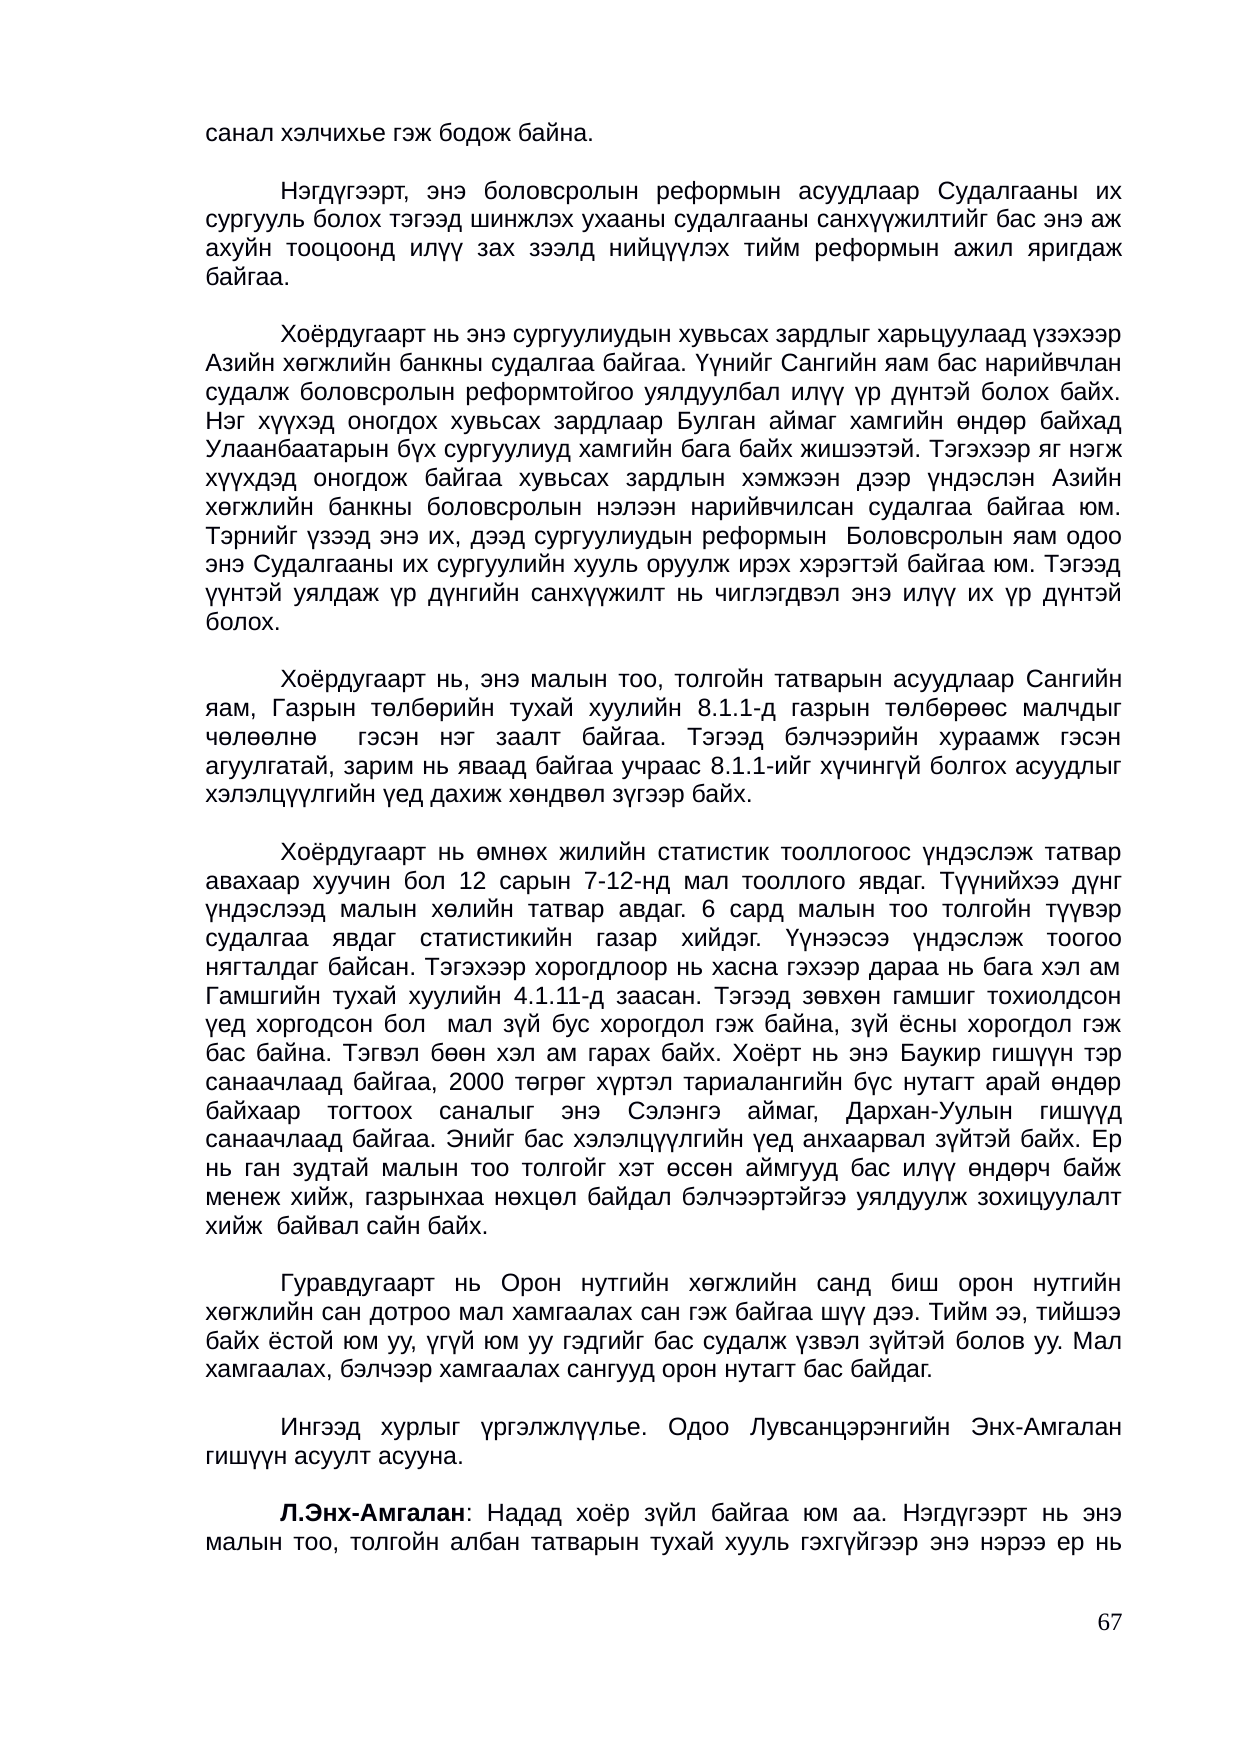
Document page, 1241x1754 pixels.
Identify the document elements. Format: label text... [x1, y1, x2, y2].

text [205, 118, 1122, 147]
text Ингээд хурлыг үргэлжлүүлье. Одоо Лувсанцэрэнгийн Энх-Амгалан гишүүн асуулт асууна. [205, 1412, 1122, 1469]
text Хоёрдугаарт нь өмнөх жилийн статистик тооллогоос үндэслэж татвар авахаар хуучин бол 12 сарын 7-12-нд мал тооллого явдаг. Түүнийхээ дүнг үндэслээд малын хөлийн татвар авдаг. 6 сард малын тоо толгойн түүвэр судалгаа явдаг статистикийн газар хийдэг. Үүнээсээ үндэслэж тоогоо нягталдаг байсан. Тэгэхээр хорогдлоор нь хасна гэхээр дараа нь бага хэл ам Гамшгийн тухай хуулийн 4.1.11-д заасан. Тэгээд зөвхөн гамшиг тохиолдсон үед хоргодсон бол мал зүй бус хорогдол гэж байна, зүй ёсны хорогдол гэж бас байна. Тэгвэл бөөн хэл ам гарах байх. Хоёрт нь энэ Баукир гишүүн тэр санаачлаад байгаа, 2000 төгрөг хүртэл тариалангийн бүс нутагт арай өндөр байхаар тогтоох саналыг энэ Сэлэнгэ аймаг, Дархан-Уулын гишүүд санаачлаад байгаа. Энийг бас хэлэлцүүлгийн үед анхаарвал зүйтэй байх. Ер нь ган зудтай малын тоо толгойг хэт өссөн аймгууд бас илүү өндөрч байж менеж хийж, газрынхаа нөхцөл байдал бэлчээртэйгээ уялдуулж зохицуулалт хийж байвал сайн байх. [205, 837, 1122, 1239]
text Нэгдүгээрт, энэ боловсролын реформын асуудлаар Судалгааны их сургууль болох тэгээд шинжлэх ухааны судалгааны санхүүжилтийг бас энэ аж ахуйн тооцоонд илүү зах зээлд нийцүүлэх тийм реформын ажил яригдаж байгаа. [205, 176, 1122, 291]
text Гуравдугаарт нь Орон нутгийн хөгжлийн санд биш орон нутгийн хөгжлийн сан дотроо мал хамгаалах сан гэж байгаа шүү дээ. Тийм ээ, тийшээ байх ёстой юм уу, үгүй юм уу гэдгийг бас судалж үзвэл зүйтэй болов уу. Мал хамгаалах, бэлчээр хамгаалах сангууд орон нутагт бас байдаг. [205, 1268, 1122, 1383]
text Хоёрдугаарт нь, энэ малын тоо, толгойн татварын асуудлаар Сангийн яам, Газрын төлбөрийн тухай хуулийн 8.1.1-д газрын төлбөрөөс малчдыг чөлөөлнө гэсэн нэг заалт байгаа. Тэгээд бэлчээрийн хураамж гэсэн агуулгатай, зарим нь яваад байгаа учраас 8.1.1-ийг хүчингүй болгох асуудлыг хэлэлцүүлгийн үед дахиж хөндвөл зүгээр байх. [205, 664, 1122, 808]
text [205, 1498, 1122, 1556]
text Хоёрдугаарт нь энэ сургуулиудын хувьсах зардлыг харьцуулаад үзэхээр Азийн хөгжлийн банкны судалгаа байгаа. Үүнийг Сангийн яам бас нарийвчлан судалж боловсролын реформтойгоо уялдуулбал илүү үр дүнтэй болох байх. Нэг хүүхэд оногдох хувьсах зардлаар Булган аймаг хамгийн өндөр байхад Улаанбаатарын бүх сургуулиуд хамгийн бага байх жишээтэй. Тэгэхээр яг нэгж хүүхдэд оногдож байгаа хувьсах зардлын хэмжээн дээр үндэслэн Азийн хөгжлийн банкны боловсролын нэлээн нарийвчилсан судалгаа байгаа юм. Тэрнийг үзээд энэ их, дээд сургуулиудын реформын Боловсролын яам одоо энэ Судалгааны их сургуулийн хууль оруулж ирэх хэрэгтэй байгаа юм. Тэгээд үүнтэй уялдаж үр дүнгийн санхүүжилт нь чиглэгдвэл энэ илүү их үр дүнтэй болох. [205, 319, 1122, 636]
